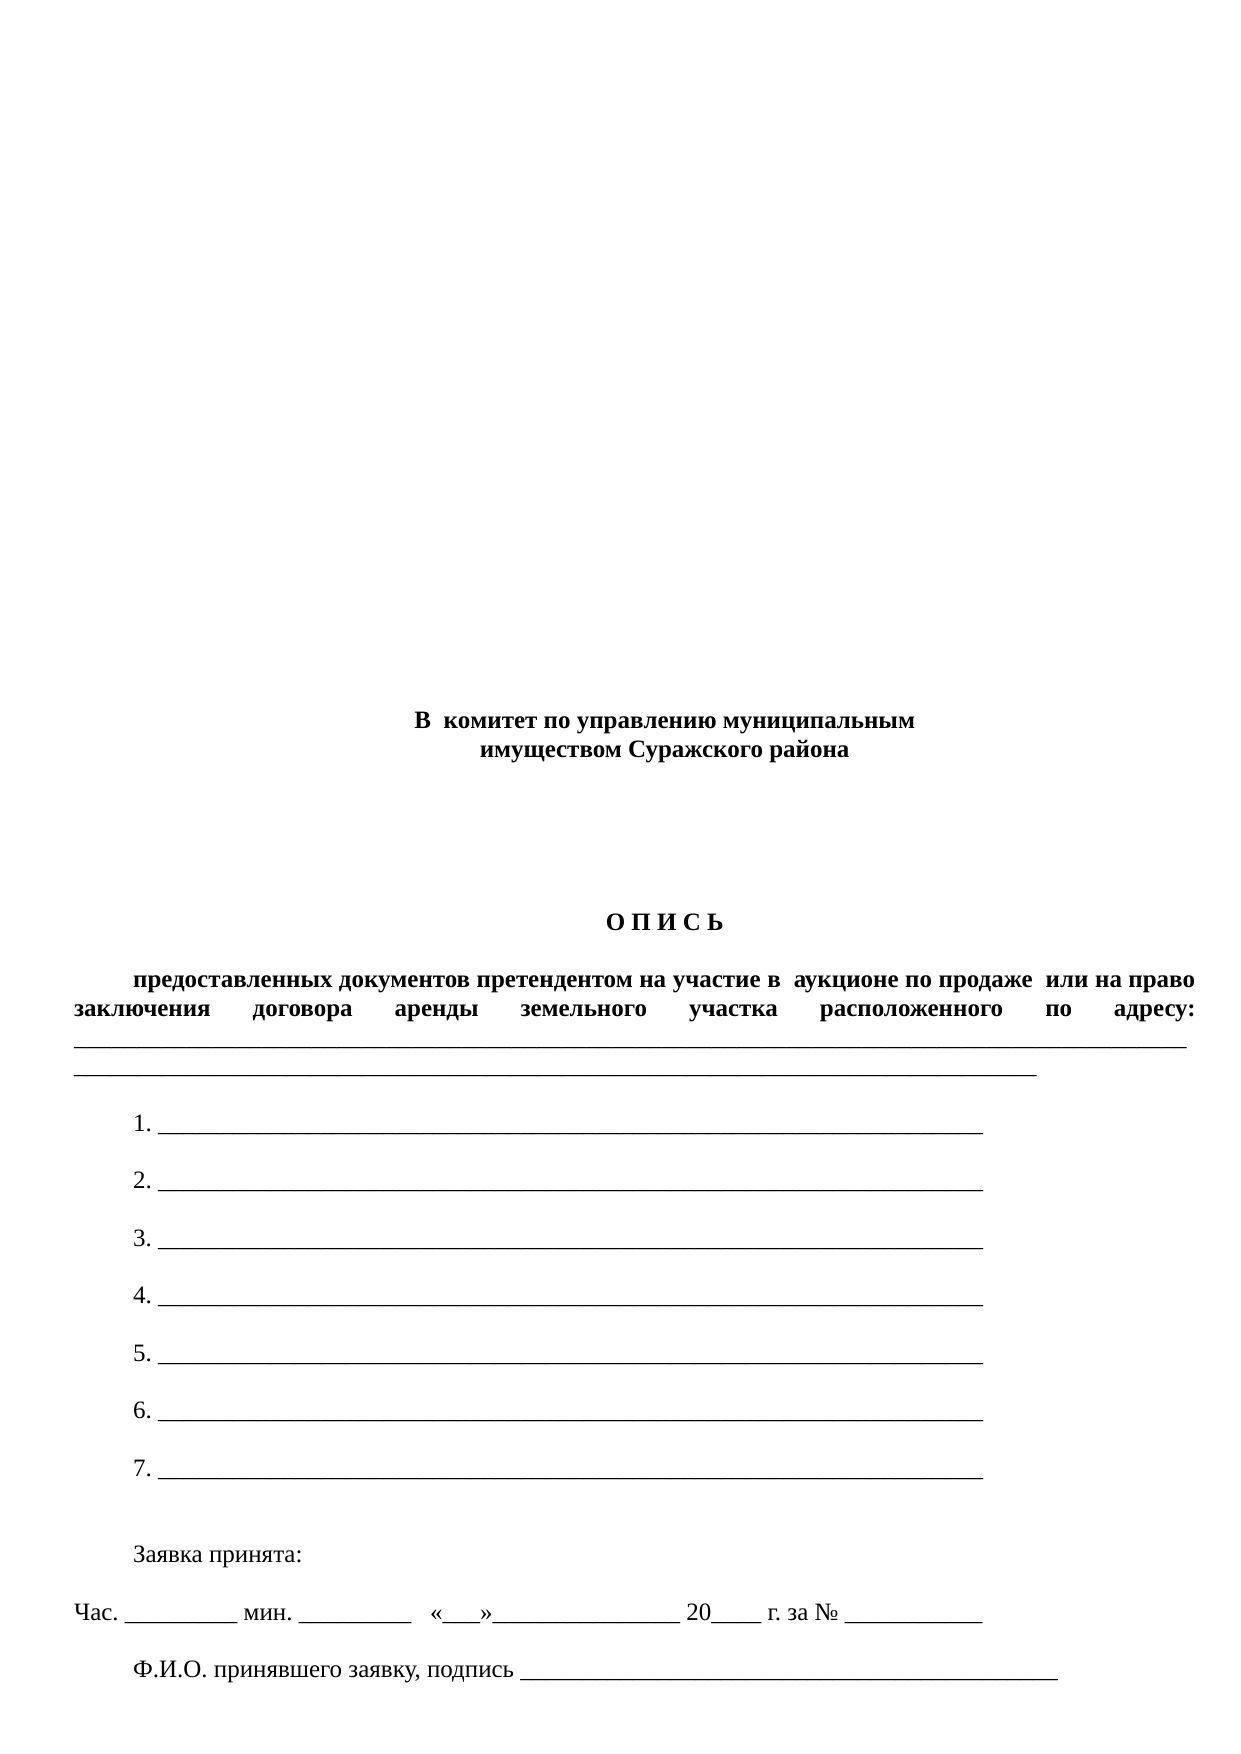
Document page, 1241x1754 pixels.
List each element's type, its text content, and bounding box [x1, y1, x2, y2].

text 1. __________________________________________________________________ [74, 1108, 1196, 1137]
text 6. __________________________________________________________________ [74, 1396, 1196, 1424]
text 7. __________________________________________________________________ [74, 1453, 1196, 1482]
text В комитет по управлению муниципальным [74, 706, 1196, 734]
text Ф.И.О. принявшего заявку, подпись ___________________________________________ [74, 1654, 1196, 1683]
text О П И С Ь [74, 907, 1196, 936]
text имуществом Суражского района [74, 734, 1196, 763]
text 5. __________________________________________________________________ [74, 1338, 1196, 1367]
text 2. __________________________________________________________________ [74, 1166, 1196, 1194]
text 3. __________________________________________________________________ [74, 1223, 1196, 1252]
text Час. _________ мин. _________ «___»_______________ 20____ г. за № ___________ [74, 1568, 1196, 1626]
text 4. __________________________________________________________________ [74, 1281, 1196, 1309]
text предоставленных документов претендентом на участие в аукционе по продаже или на право заключения договора аренды земельного участка расположенного по адресу: ______________________________________________________________________________________________________________________________________________________________________ [74, 964, 1196, 1079]
text Заявка принята: [74, 1539, 1196, 1568]
